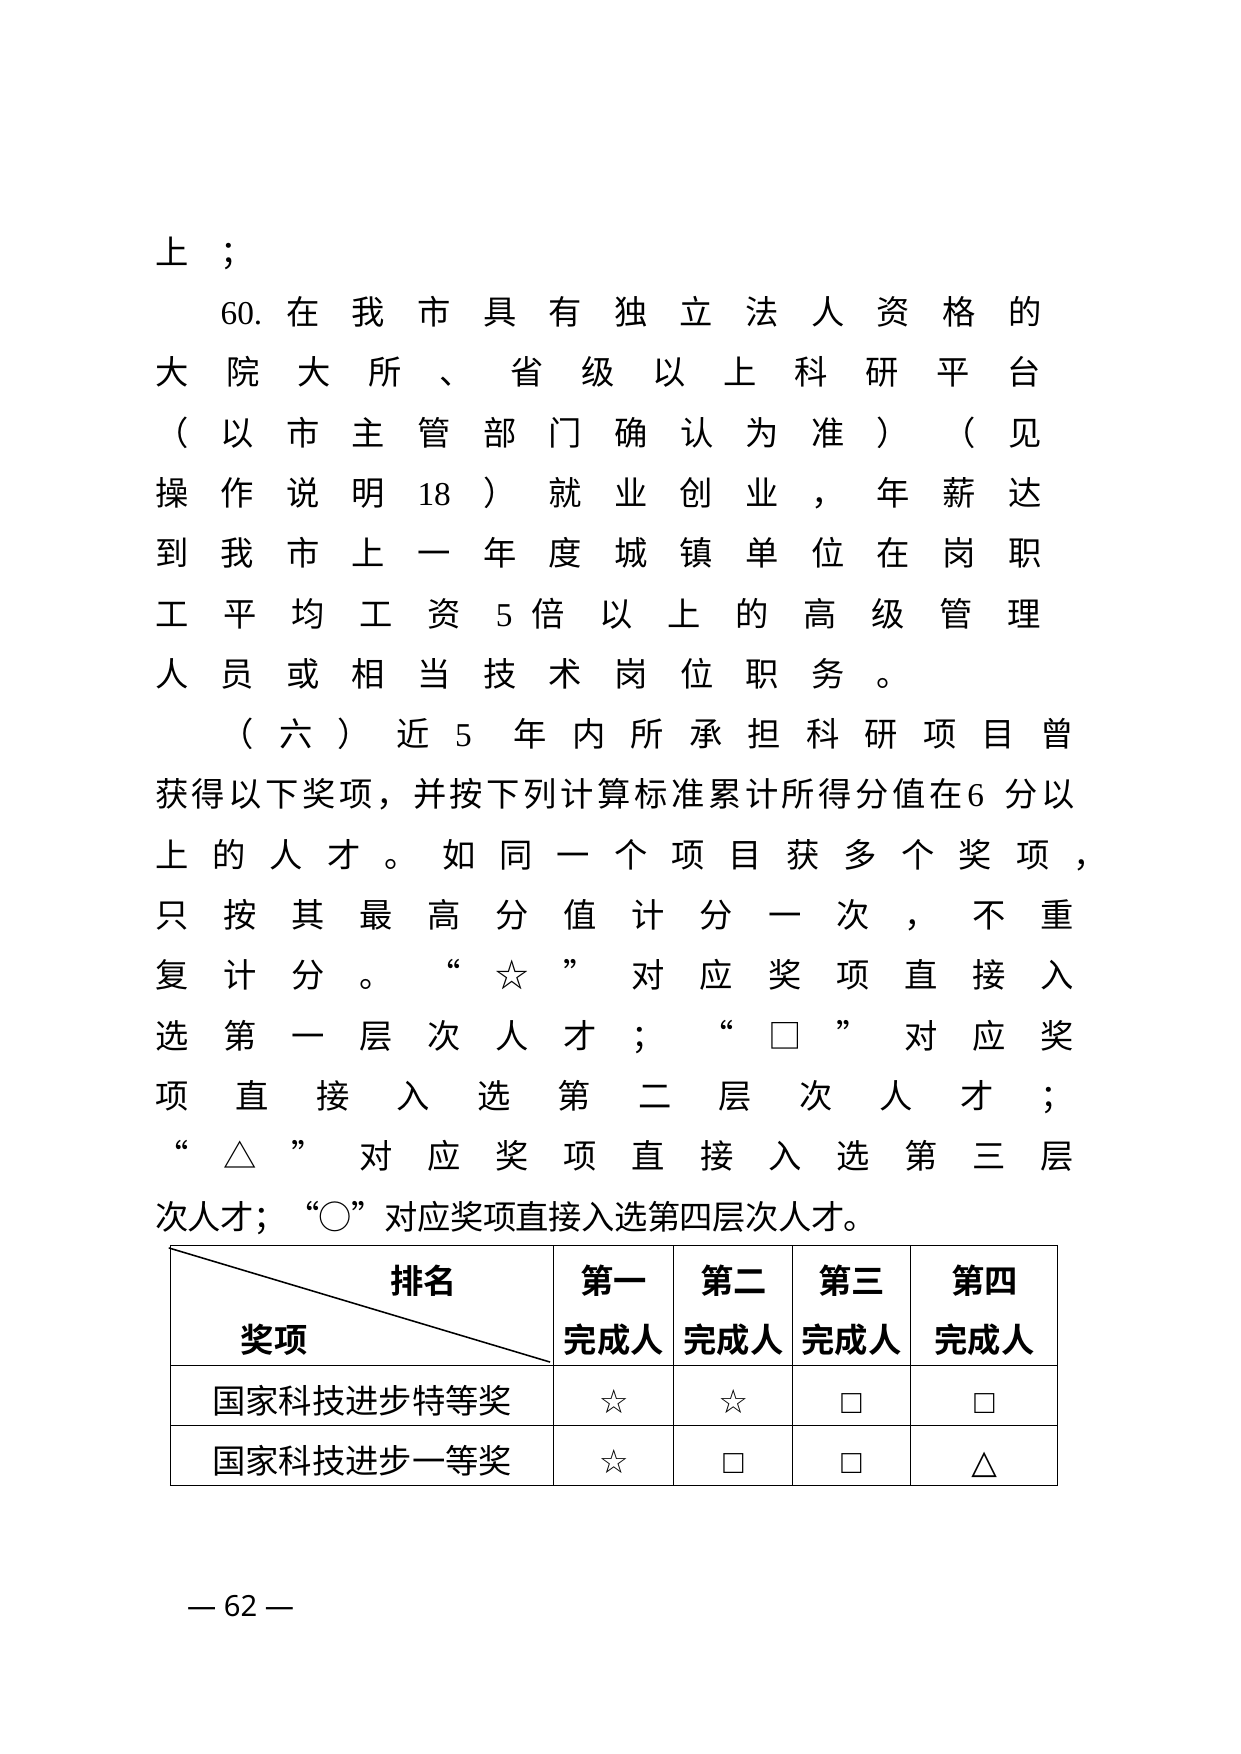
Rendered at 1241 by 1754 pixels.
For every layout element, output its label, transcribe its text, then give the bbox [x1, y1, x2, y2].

table_cell ☆ [674, 1366, 792, 1425]
table_cell 国家科技进步一等奖 [171, 1426, 553, 1485]
table_header 第三 完成人 [793, 1246, 910, 1364]
table_cell □ [793, 1426, 910, 1485]
text （六）近5年内所承担科研项目曾获得以下奖项，并按下列计算标准累计所得分值在6分以上的人才。如同一个项目获多个奖项，只按其最高分值计分一次，不重复计分。“☆”对应奖项直接入选第一层次人才；“□”对应奖项直接入选第二层次人才；“△”对应奖项直接入选第三层次人才；“○”对应奖项直接入选第四层次人才。 [155, 702, 1073, 1245]
table_cell ☆ [554, 1366, 673, 1425]
table_header 第一 完成人 [554, 1246, 673, 1364]
table_cell 国家科技进步特等奖 [171, 1366, 553, 1425]
list 在我市具有独立法人资格的大院大所、省级以上科研平台（以市主管部门确认为准）（见操作说明18）就业创业，年薪达到我市上一年度城镇单位在岗职工平均工资5倍以上的高级管理人员或相当技术岗位职务。 [155, 280, 1073, 702]
table_cell □ [793, 1366, 910, 1425]
table_cell □ [674, 1426, 792, 1485]
table_header 第二 完成人 [674, 1246, 792, 1364]
table_cell ☆ [554, 1426, 673, 1485]
list 在我市主导产业中年纳税额1000万元以上的企业或近5年内引进的战略性新兴产业相关企业（注册资本金中的实缴金额不低于3000万元人民币），担任公司总部首席技术官（首席技术专家）且年薪达到我市上一年度城镇单位在岗职工平均工资7倍以上； [155, 219, 1073, 280]
table_header 第四 完成人 [911, 1246, 1057, 1364]
table_cell △ [911, 1426, 1057, 1485]
table_header 排名 奖项 [171, 1246, 553, 1364]
table_cell □ [911, 1366, 1057, 1425]
